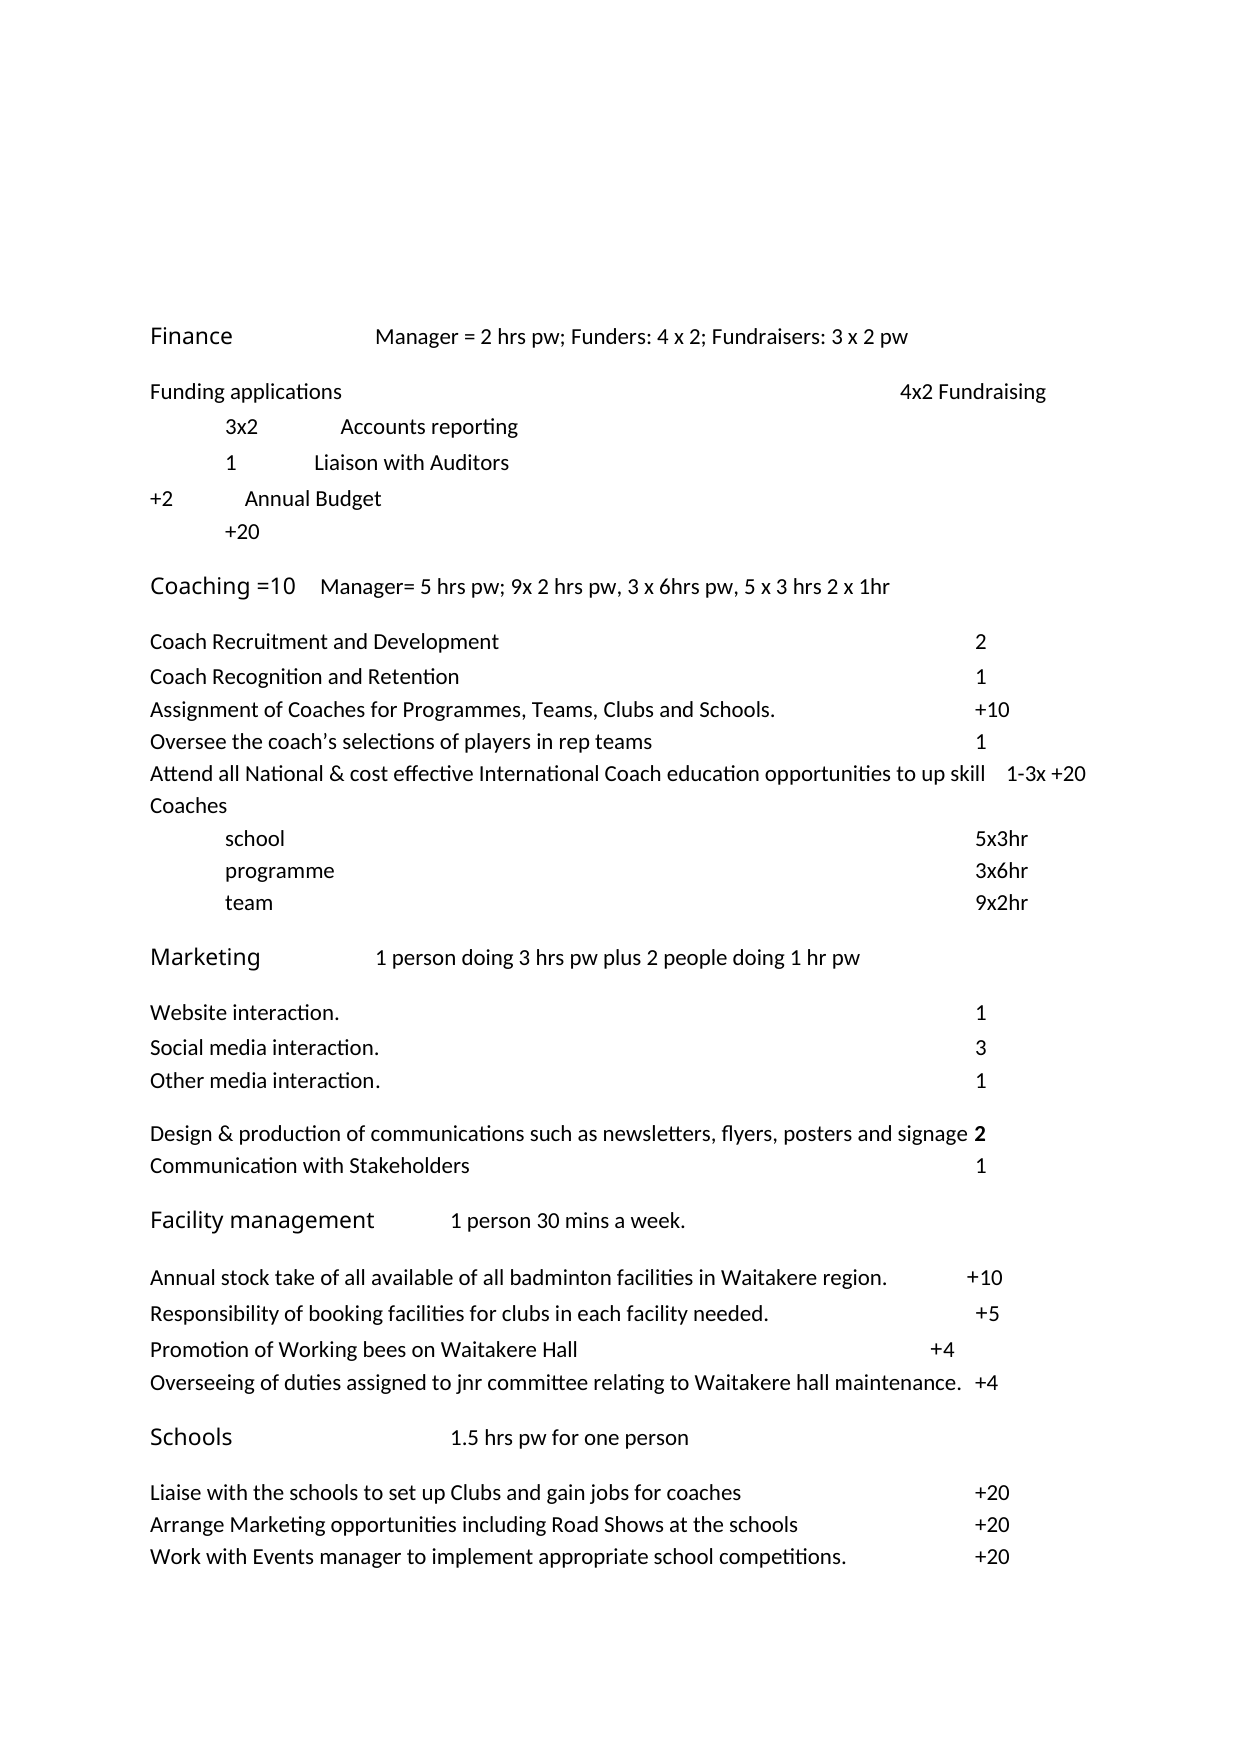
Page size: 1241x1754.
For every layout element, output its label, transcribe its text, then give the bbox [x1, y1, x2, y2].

text Coach Recruitment and Development 2 Coach Recognition and Retention 1 Assignment of Coaches for Programmes, Teams, Clubs and Schools. +10 Oversee the coach’s selections of players in rep teams 1 Attend all National & cost effective International Coach education opportunities to up skill 1-3x +20 Coaches school 5x3hr programme 3x6hr team 9x2hr [150, 627, 1090, 916]
text Annual stock take of all available of all badminton facilities in Waitakere region. +10 Responsibility of booking facilities for clubs in each facility needed. +5 Promotion of Working bees on Waitakere Hall +4 Overseeing of duties assigned to jnr committee relating to Waitakere hall maintenance. +4 [150, 1261, 1090, 1396]
text Marketing 1 person doing 3 hrs pw plus 2 people doing 1 hr pw [150, 941, 1090, 972]
text Coaching =10 Manager= 5 hrs pw; 9x 2 hrs pw, 3 x 6hrs pw, 5 x 3 hrs 2 x 1hr [150, 570, 1090, 601]
text Facility management 1 person 30 mins a week. [150, 1204, 1090, 1236]
text Design & production of communications such as newsletters, flyers, posters and signage 2 Communication with Stakeholders 1 [150, 1119, 1090, 1179]
text Finance Manager = 2 hrs pw; Funders: 4 x 2; Fundraisers: 3 x 2 pw [150, 320, 1090, 352]
text Funding applications 4x2 Fundraising 3x2 Accounts reporting 1 Liaison with Auditors +2 Annual Budget +20 [150, 377, 1090, 545]
text Liaise with the schools to set up Clubs and gain jobs for coaches +20 Arrange Marketing opportunities including Road Shows at the schools +20 Work with Events manager to implement appropriate school competitions. +20 [150, 1478, 1090, 1571]
text Schools 1.5 hrs pw for one person [150, 1421, 1090, 1453]
text Website interaction. 1 Social media interaction. 3 Other media interaction . 1 [150, 998, 1090, 1094]
